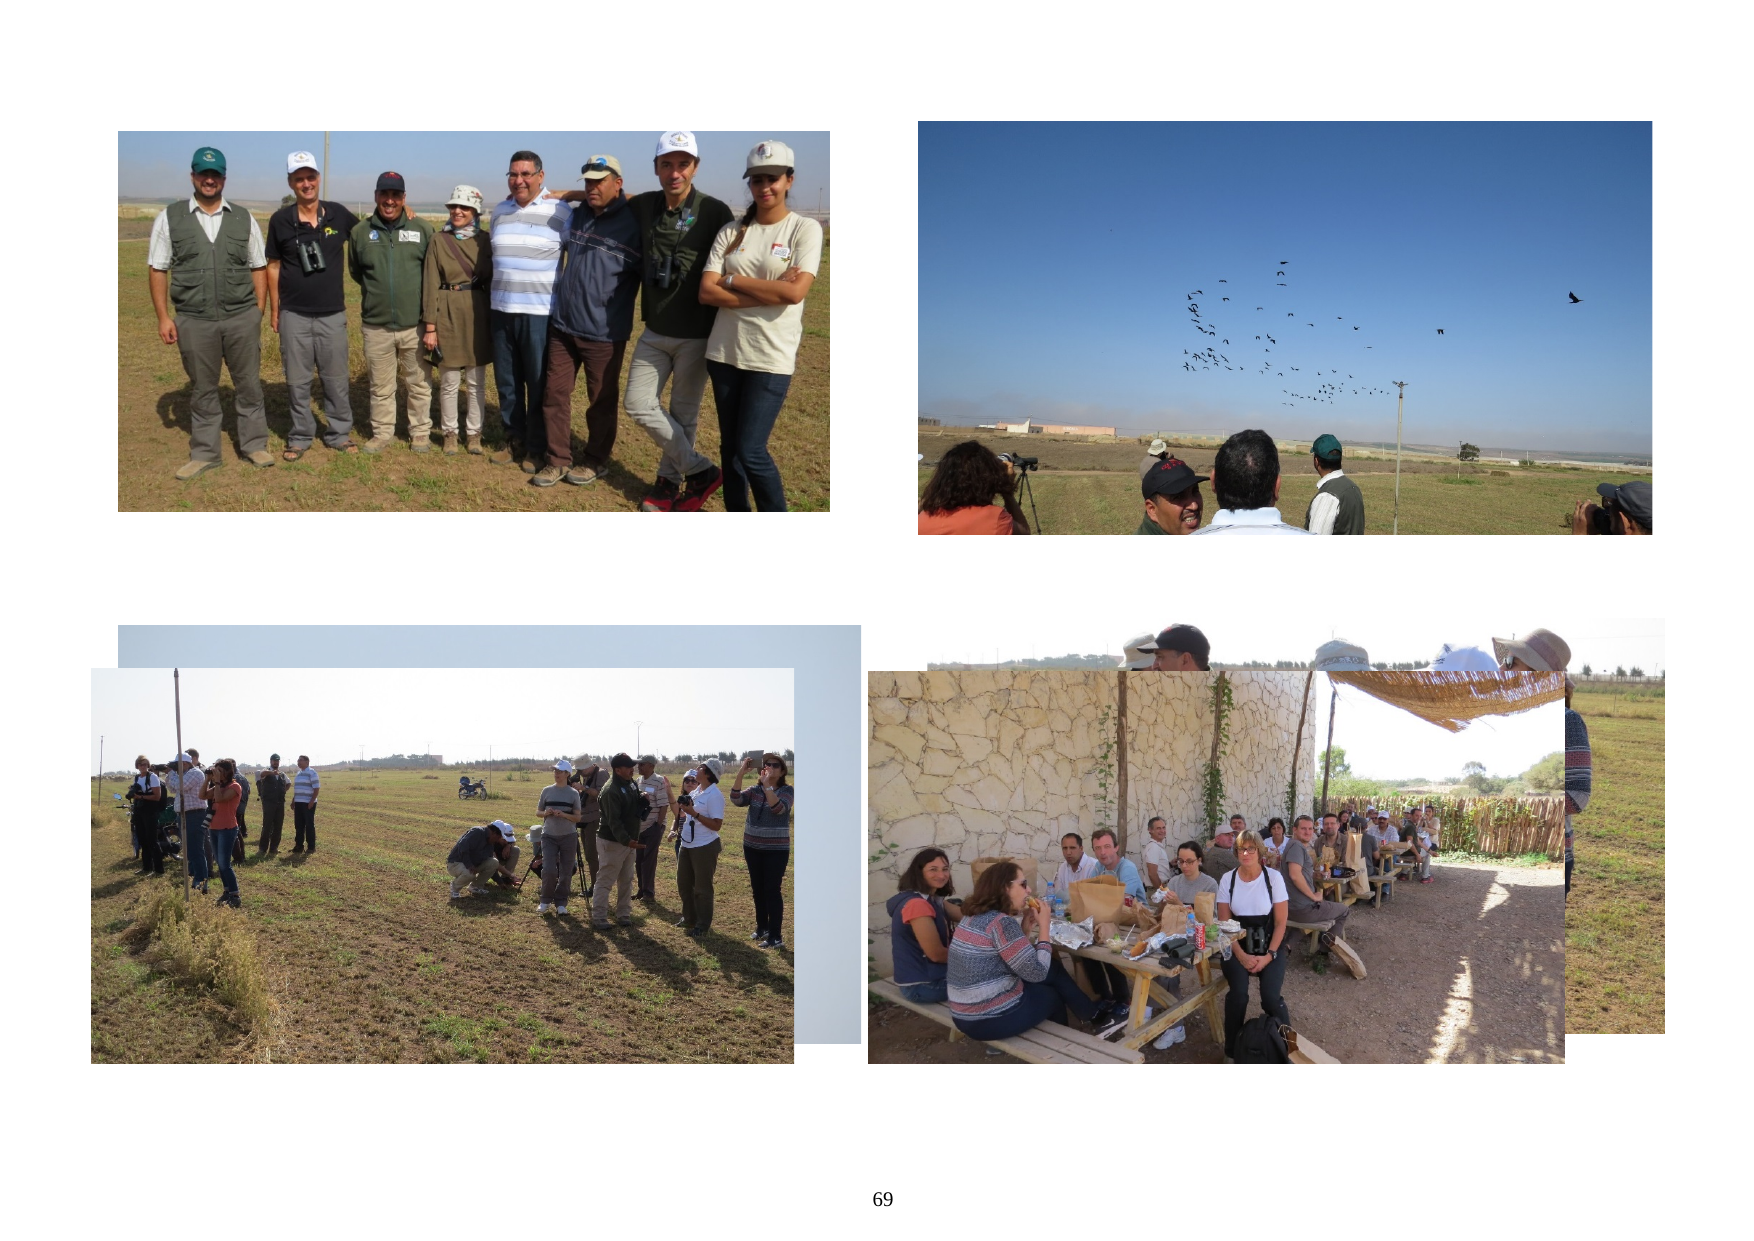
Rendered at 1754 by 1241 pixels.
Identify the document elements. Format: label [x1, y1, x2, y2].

picture [118, 131, 830, 512]
picture [918, 121, 1653, 535]
picture [868, 618, 1665, 1064]
picture [91, 625, 862, 1064]
